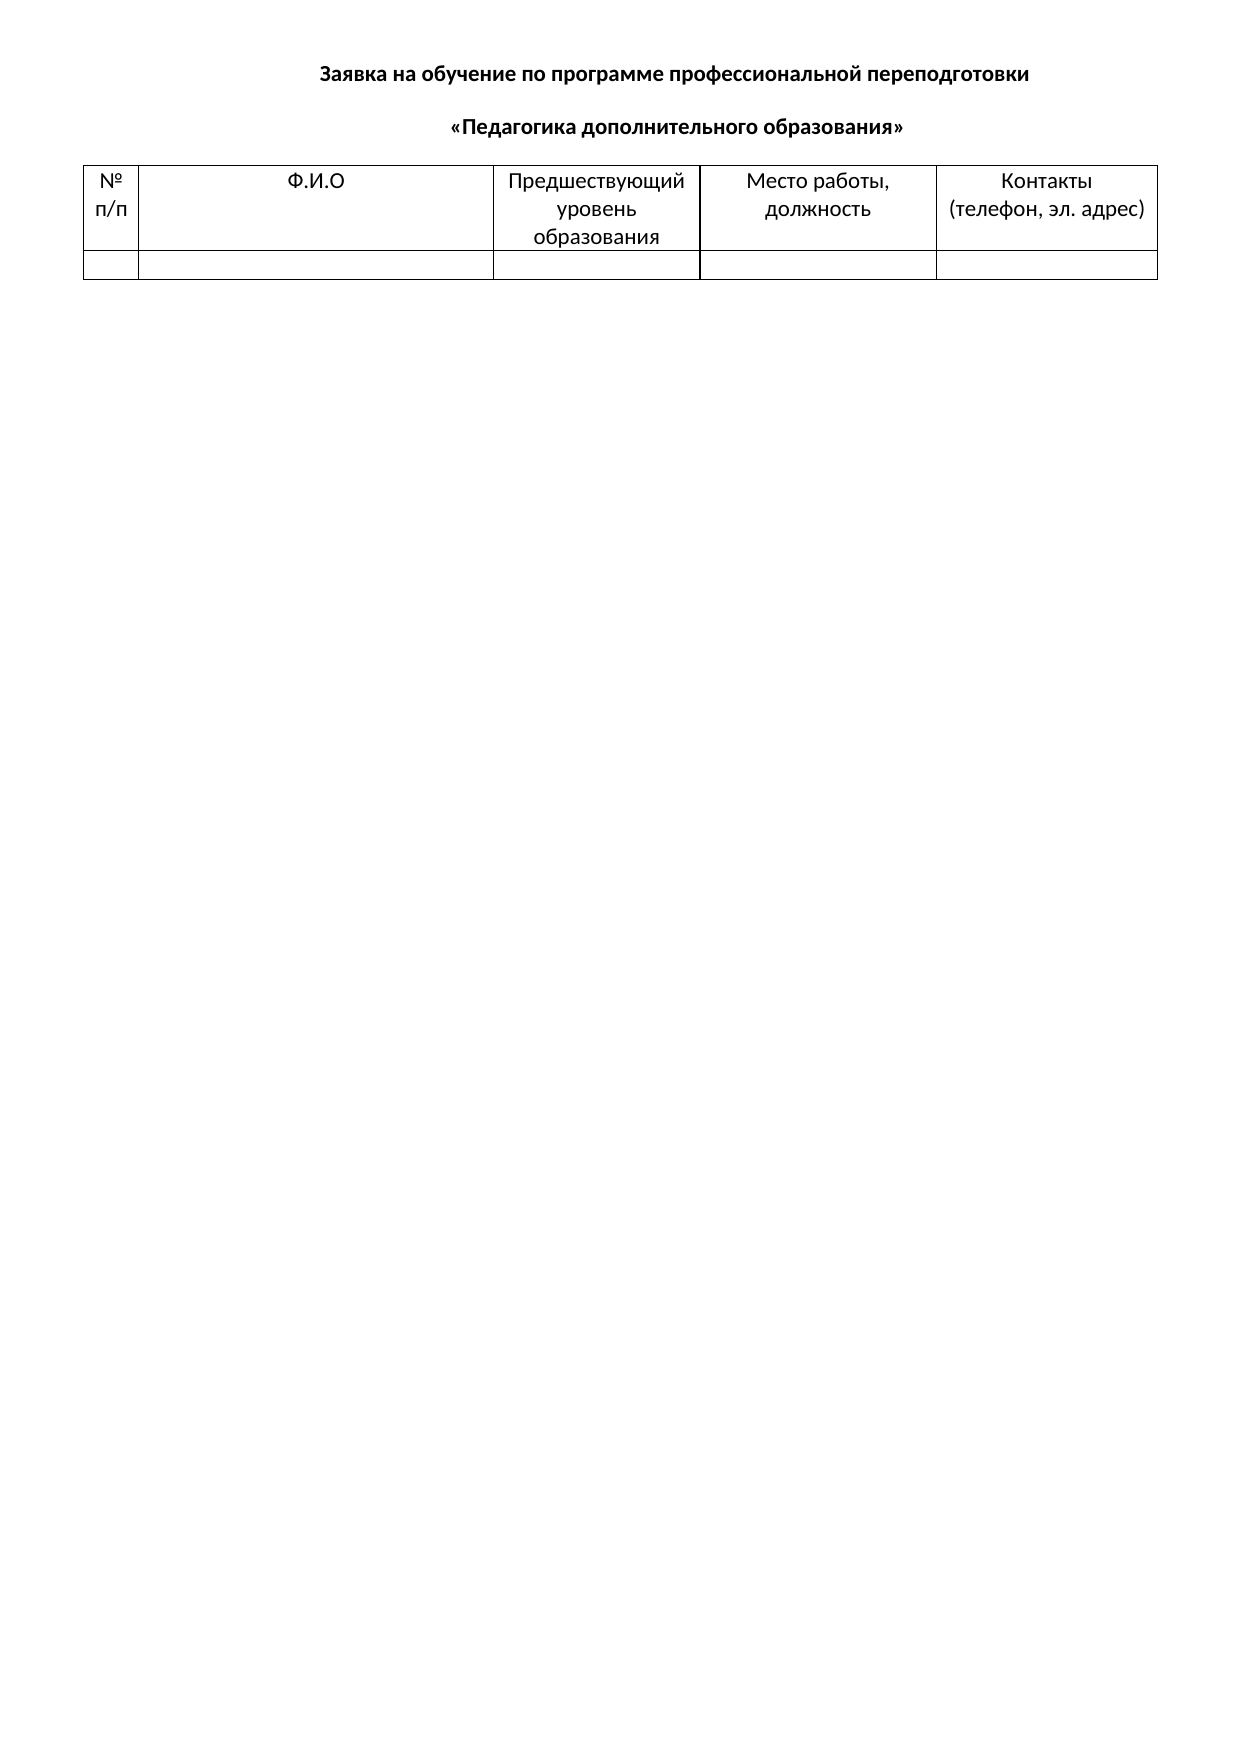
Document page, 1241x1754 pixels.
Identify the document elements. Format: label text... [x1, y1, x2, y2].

text «Педагогика дополнительного образования» [94, 112, 1166, 140]
table_header Предшествующий уровень образования [494, 166, 699, 250]
table_cell [84, 251, 138, 279]
table_header № п/п [84, 166, 138, 250]
text Заявка на обучение по программе профессиональной переподготовки [94, 59, 1166, 87]
table_header Контакты (телефон, эл. адрес) [937, 166, 1157, 250]
table_cell [701, 251, 936, 279]
table_cell [494, 251, 699, 279]
table_cell [139, 251, 493, 279]
table_header Ф.И.О [139, 166, 493, 250]
table_cell [937, 251, 1157, 279]
table_header Место работы, должность [701, 166, 936, 250]
